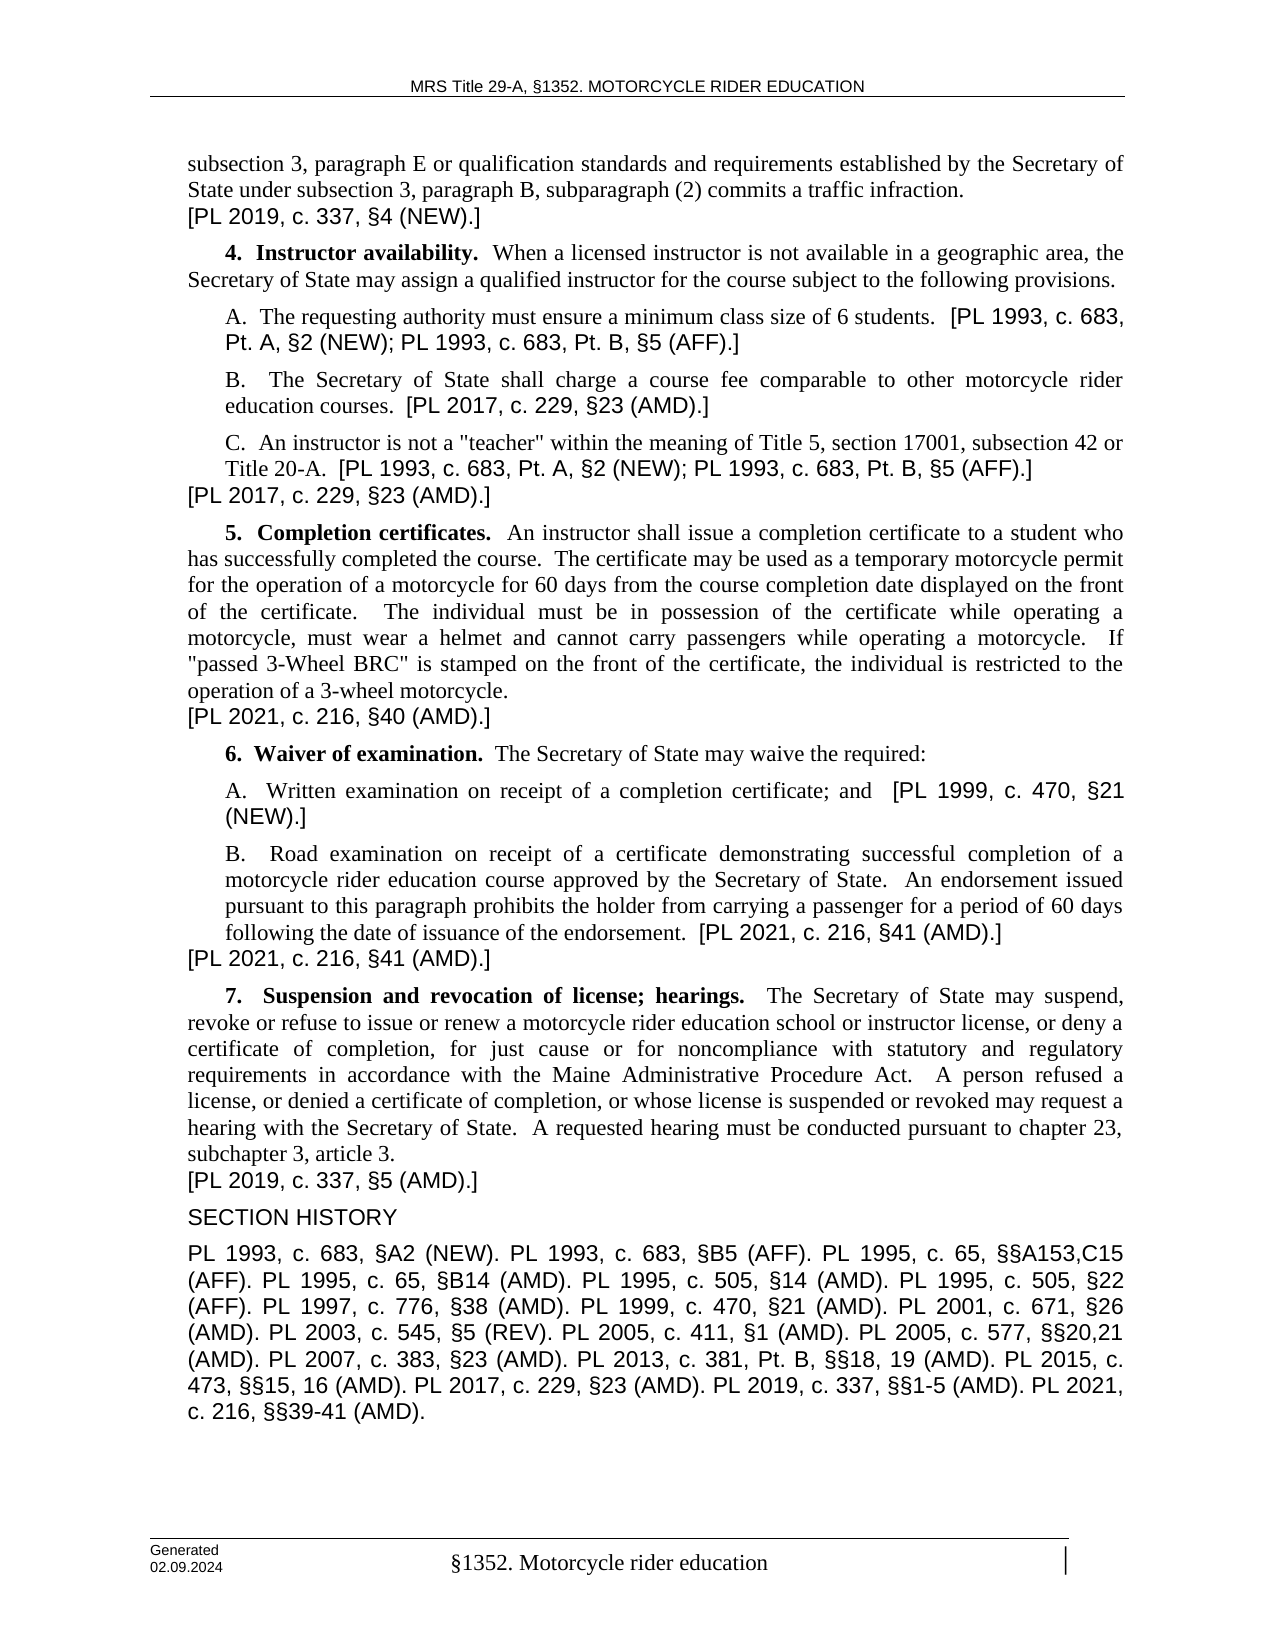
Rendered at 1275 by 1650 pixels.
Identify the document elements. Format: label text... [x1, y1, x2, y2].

text A. The requesting authority must ensure a minimum class size of 6 students. [PL 1993, c. 683, Pt. A, §2 (NEW); PL 1993, c. 683, Pt. B, §5 (AFF).] [225, 303, 1125, 355]
text A. Written examination on receipt of a completion certificate; and [PL 1999, c. 470, §21 (NEW).] [225, 777, 1125, 829]
text [PL 2019, c. 337, §4 (NEW).] [187, 203, 1125, 229]
text [PL 2017, c. 229, §23 (AMD).] [187, 482, 1125, 508]
text 7. Suspension and revocation of license; hearings. The Secretary of State may suspend, revoke or refuse to issue or renew a motorcycle rider education school or instructor license, or deny a certificate of completion, for just cause or for noncompliance with statutory and regulatory requirements in accordance with the Maine Administrative Procedure Act. A person refused a license, or denied a certificate of completion, or whose license is suspended or revoked may request a hearing with the Secretary of State. A requested hearing must be conducted pursuant to chapter 23, subchapter 3, article 3. [187, 982, 1125, 1167]
text 4. Instructor availability. When a licensed instructor is not available in a geographic area, the Secretary of State may assign a qualified instructor for the course subject to the following provisions. [187, 239, 1125, 292]
text B. The Secretary of State shall charge a course fee comparable to other motorcycle rider education courses. [PL 2017, c. 229, §23 (AMD).] [225, 366, 1125, 419]
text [187, 150, 1125, 203]
text B. Road examination on receipt of a certificate demonstrating successful completion of a motorcycle rider education course approved by the Secretary of State. An endorsement issued pursuant to this paragraph prohibits the holder from carrying a passenger for a period of 60 days following the date of issuance of the endorsement. [PL 2021, c. 216, §41 (AMD).] [225, 840, 1125, 945]
text [PL 2021, c. 216, §41 (AMD).] [187, 945, 1125, 972]
text 5. Completion certificates. An instructor shall issue a completion certificate to a student who has successfully completed the course. The certificate may be used as a temporary motorcycle permit for the operation of a motorcycle for 60 days from the course completion date displayed on the front of the certificate. The individual must be in possession of the certificate while operating a motorcycle, must wear a helmet and cannot carry passengers while operating a motorcycle. If "passed 3-Wheel BRC" is stamped on the front of the certificate, the individual is restricted to the operation of a 3-wheel motorcycle. [187, 519, 1125, 703]
text PL 1993, c. 683, §A2 (NEW). PL 1993, c. 683, §B5 (AFF). PL 1995, c. 65, §§A153,C15 (AFF). PL 1995, c. 65, §B14 (AMD). PL 1995, c. 505, §14 (AMD). PL 1995, c. 505, §22 (AFF). PL 1997, c. 776, §38 (AMD). PL 1999, c. 470, §21 (AMD). PL 2001, c. 671, §26 (AMD). PL 2003, c. 545, §5 (REV). PL 2005, c. 411, §1 (AMD). PL 2005, c. 577, §§20,21 (AMD). PL 2007, c. 383, §23 (AMD). PL 2013, c. 381, Pt. B, §§18, 19 (AMD). PL 2015, c. 473, §§15, 16 (AMD). PL 2017, c. 229, §23 (AMD). PL 2019, c. 337, §§1-5 (AMD). PL 2021, c. 216, §§39-41 (AMD). [187, 1240, 1125, 1425]
text [PL 2019, c. 337, §5 (AMD).] [187, 1167, 1125, 1193]
text C. An instructor is not a "teacher" within the meaning of Title 5, section 17001, subsection 42 or Title 20‑A. [PL 1993, c. 683, Pt. A, §2 (NEW); PL 1993, c. 683, Pt. B, §5 (AFF).] [225, 429, 1125, 482]
text SECTION HISTORY [187, 1203, 1125, 1230]
text [PL 2021, c. 216, §40 (AMD).] [187, 703, 1125, 729]
text 6. Waiver of examination. The Secretary of State may waive the required: [187, 740, 1125, 766]
